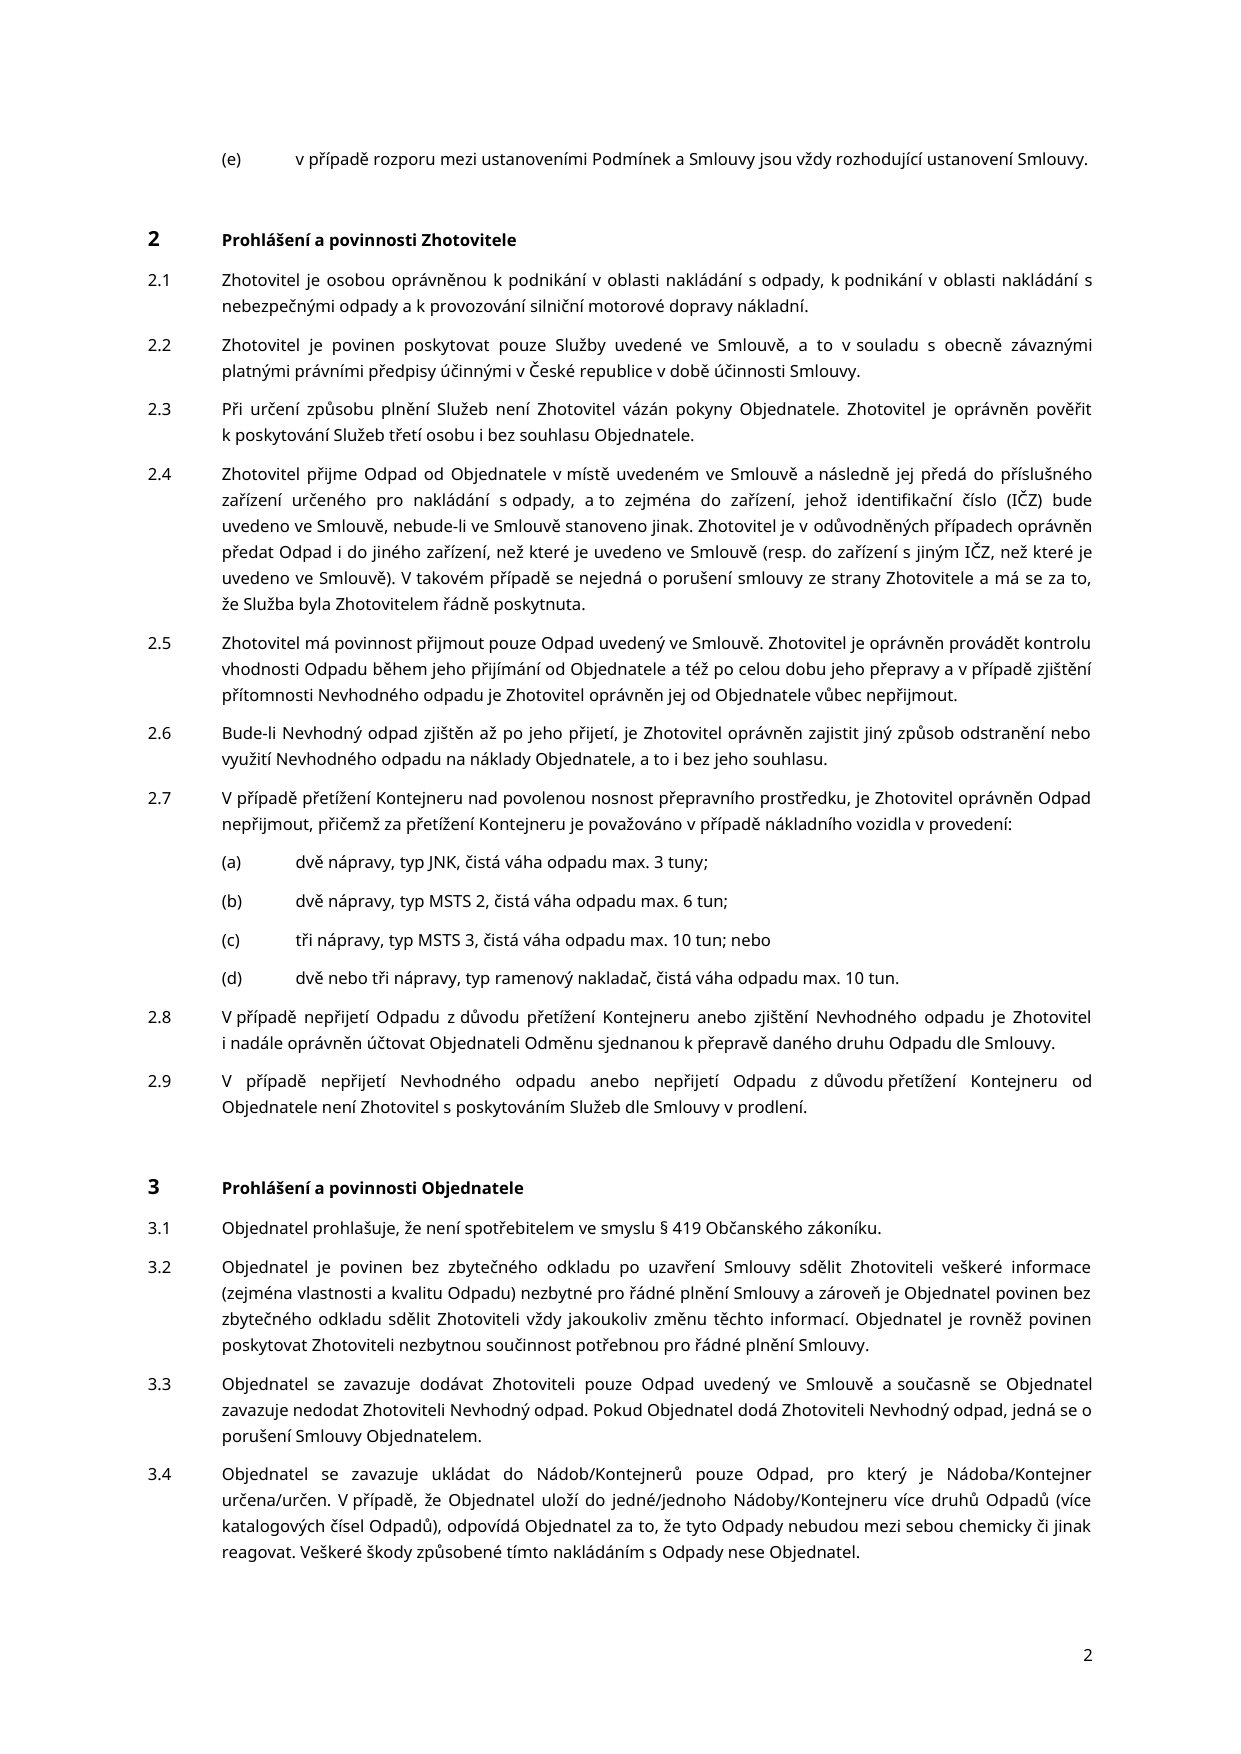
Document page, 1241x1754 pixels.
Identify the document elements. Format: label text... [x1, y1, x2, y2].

subtitle Zhotovitel přijme Odpad od Objednatele v místě uvedeném ve Smlouvě a následně jej předá do příslušného zařízení určeného pro nakládání s odpady, a to zejména do zařízení, jehož identifikační číslo (IČZ) bude uvedeno ve Smlouvě, nebude-li ve Smlouvě stanoveno jinak. Zhotovitel je v odůvodněných případech oprávněn předat Odpad i do jiného zařízení, než které je uvedeno ve Smlouvě (resp. do zařízení s jiným IČZ, než které je uvedeno ve Smlouvě). V takovém případě se nejedná o porušení smlouvy ze strany Zhotovitele a má se za to, že Služba byla Zhotovitelem řádně poskytnuta. [148, 462, 1093, 615]
subtitle Při určení způsobu plnění Služeb není Zhotovitel vázán pokyny Objednatele. Zhotovitel je oprávněn pověřit k poskytování Služeb třetí osobu i bez souhlasu Objednatele. [148, 398, 1093, 447]
subtitle Objednatel je povinen bez zbytečného odkladu po uzavření Smlouvy sdělit Zhotoviteli veškeré informace (zejména vlastnosti a kvalitu Odpadu) nezbytné pro řádné plnění Smlouvy a zároveň je Objednatel povinen bez zbytečného odkladu sdělit Zhotoviteli vždy jakoukoliv změnu těchto informací. Objednatel je rovněž povinen poskytovat Zhotoviteli nezbytnou součinnost potřebnou pro řádné plnění Smlouvy. [148, 1256, 1093, 1356]
subtitle V případě nepřijetí Odpadu z důvodu přetížení Kontejneru anebo zjištění Nevhodného odpadu je Zhotovitel i nadále oprávněn účtovat Objednateli Odměnu sjednanou k přepravě daného druhu Odpadu dle Smlouvy. [148, 1005, 1093, 1054]
subtitle Objednatel prohlašuje, že není spotřebitelem ve smyslu § 419 Občanského zákoníku. [148, 1217, 1093, 1240]
subtitle Objednatel se zavazuje dodávat Zhotoviteli pouze Odpad uvedený ve Smlouvě a současně se Objednatel zavazuje nedodat Zhotoviteli Nevhodný odpad. Pokud Objednatel dodá Zhotoviteli Nevhodný odpad, jedná se o porušení Smlouvy Objednatelem. [148, 1372, 1093, 1447]
subtitle Prohlášení a povinnosti Objednatele [148, 1172, 1093, 1200]
list dvě nápravy, typ MSTS 2, čistá váha odpadu max. 6 tun; [222, 889, 1093, 912]
subtitle Zhotovitel je povinen poskytovat pouze Služby uvedené ve Smlouvě, a to v souladu s obecně závaznými platnými právními předpisy účinnými v České republice v době účinnosti Smlouvy. [148, 333, 1093, 382]
list tři nápravy, typ MSTS 3, čistá váha odpadu max. 10 tun; nebo [222, 928, 1093, 951]
subtitle Bude-li Nevhodný odpad zjištěn až po jeho přijetí, je Zhotovitel oprávněn zajistit jiný způsob odstranění nebo využití Nevhodného odpadu na náklady Objednatele, a to i bez jeho souhlasu. [148, 722, 1093, 771]
subtitle V případě přetížení Kontejneru nad povolenou nosnost přepravního prostředku, je Zhotovitel oprávněn Odpad nepřijmout, přičemž za přetížení Kontejneru je považováno v případě nákladního vozidla v provedení: [148, 786, 1093, 835]
subtitle Objednatel se zavazuje ukládat do Nádob/Kontejnerů pouze Odpad, pro který je Nádoba/Kontejner určena/určen. V případě, že Objednatel uloží do jedné/jednoho Nádoby/Kontejneru více druhů Odpadů (více katalogových čísel Odpadů), odpovídá Objednatel za to, že tyto Odpady nebudou mezi sebou chemicky či jinak reagovat. Veškeré škody způsobené tímto nakládáním s Odpady nese Objednatel. [148, 1463, 1093, 1564]
list dvě nebo tři nápravy, typ ramenový nakladač, čistá váha odpadu max. 10 tun. [222, 967, 1093, 989]
subtitle Zhotovitel je osobou oprávněnou k podnikání v oblasti nakládání s odpady, k podnikání v oblasti nakládání s nebezpečnými odpady a k provozování silniční motorové dopravy nákladní. [148, 269, 1093, 317]
subtitle v případě rozporu mezi ustanoveními Podmínek a Smlouvy jsou vždy rozhodující ustanovení Smlouvy. [222, 148, 1093, 170]
list dvě nápravy, typ JNK, čistá váha odpadu max. 3 tuny; [222, 851, 1093, 874]
subtitle Zhotovitel má povinnost přijmout pouze Odpad uvedený ve Smlouvě. Zhotovitel je oprávněn provádět kontrolu vhodnosti Odpadu během jeho přijímání od Objednatele a též po celou dobu jeho přepravy a v případě zjištění přítomnosti Nevhodného odpadu je Zhotovitel oprávněn jej od Objednatele vůbec nepřijmout. [148, 631, 1093, 706]
subtitle V případě nepřijetí Nevhodného odpadu anebo nepřijetí Odpadu z důvodu přetížení Kontejneru od Objednatele není Zhotovitel s poskytováním Služeb dle Smlouvy v prodlení. [148, 1070, 1093, 1118]
subtitle Prohlášení a povinnosti Zhotovitele [148, 224, 1093, 252]
